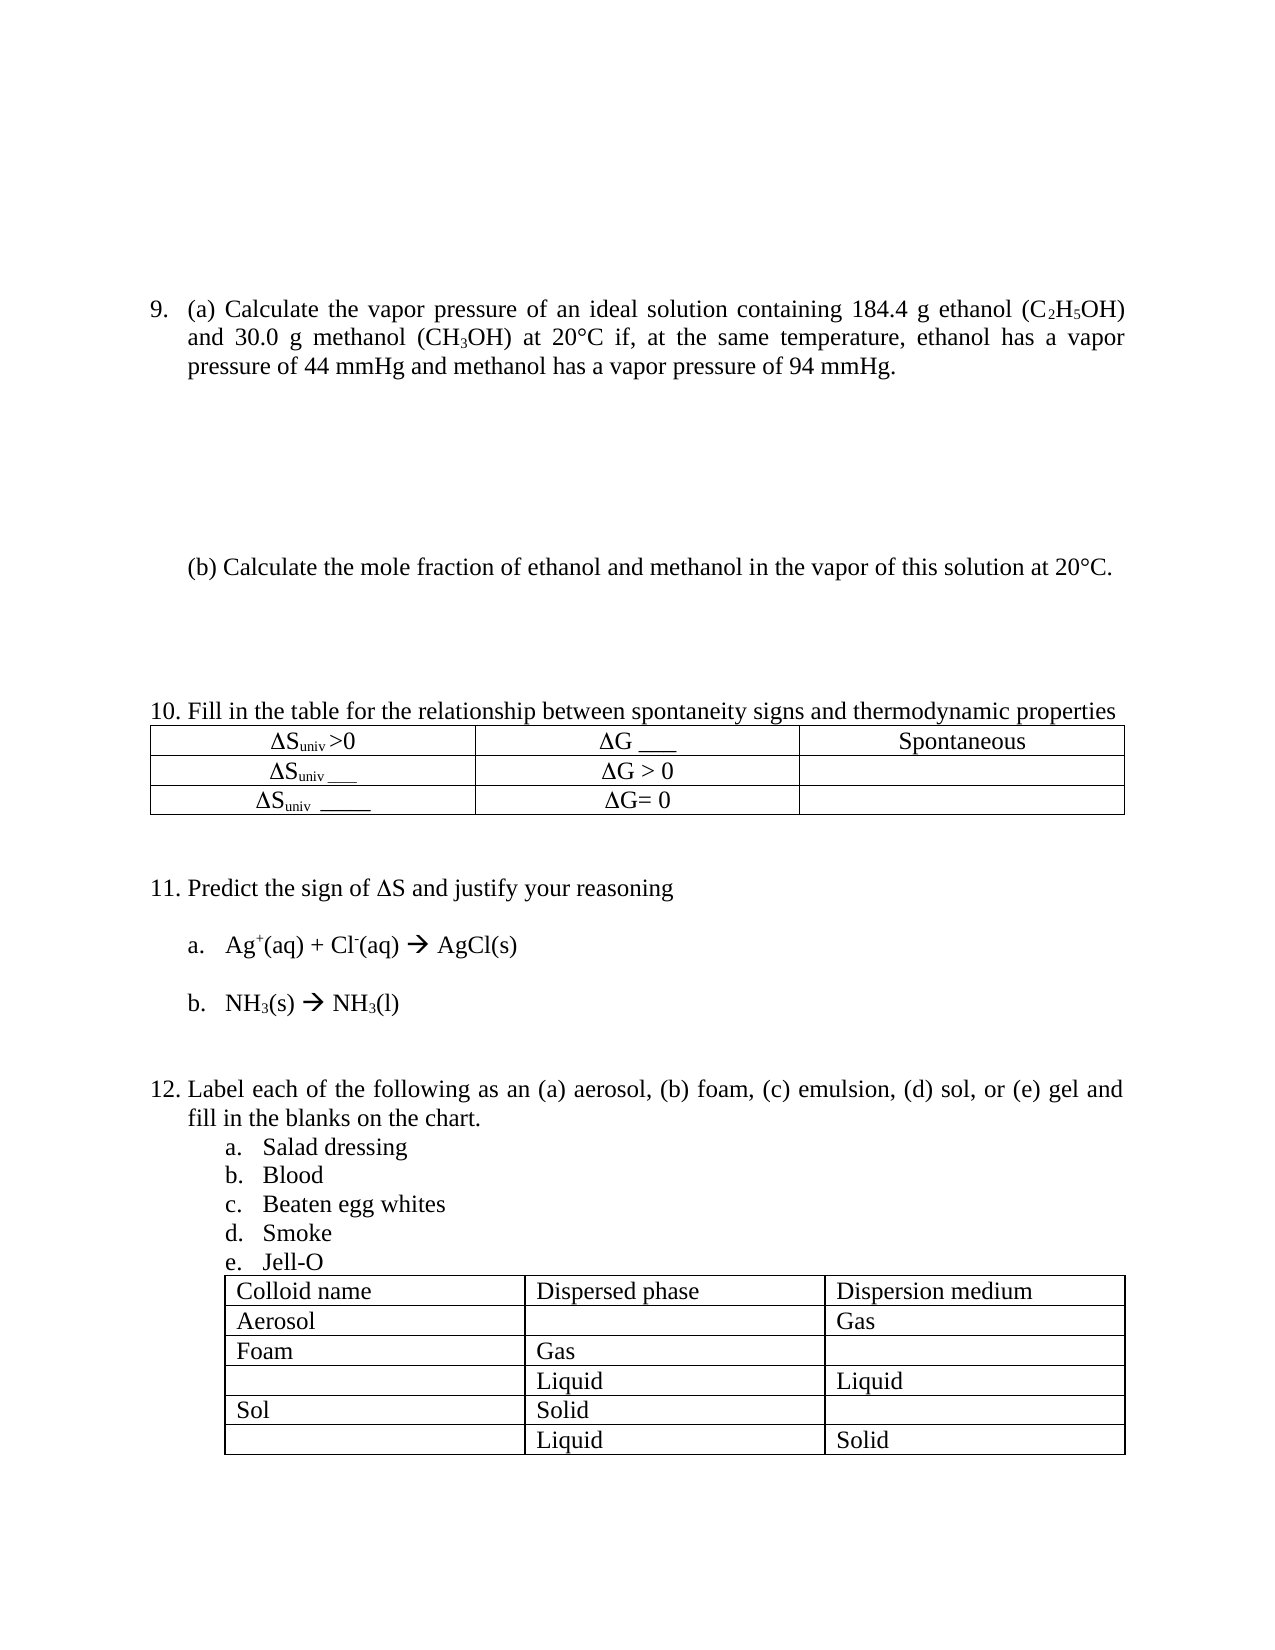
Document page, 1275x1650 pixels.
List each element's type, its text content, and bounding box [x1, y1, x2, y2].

list Ag+(aq) + Cl-(aq) AgCl(s) [187, 930, 1125, 959]
table_cell Foam [226, 1336, 524, 1365]
list Beaten egg whites [225, 1189, 1125, 1218]
table_cell Aerosol [226, 1306, 524, 1335]
list Smoke [225, 1218, 1125, 1247]
table_cell [226, 1425, 524, 1454]
list Jell-O [225, 1247, 1125, 1275]
list Label each of the following as an (a) aerosol, (b) foam, (c) emulsion, (d) sol, or (e) gel and fill in the blanks on the chart. [150, 1074, 1125, 1132]
table_cell Solid [526, 1396, 824, 1424]
table_cell Suniv ____ [151, 786, 475, 814]
table_header Spontaneous [800, 726, 1124, 755]
table_cell Gas [826, 1306, 1124, 1335]
table_cell Liquid [826, 1366, 1124, 1394]
table_cell Solid [826, 1425, 1124, 1454]
list (b) Calculate the mole fraction of ethanol and methanol in the vapor of this solution at 20°C. [187, 552, 1125, 581]
table_cell [800, 786, 1124, 814]
table_header Suniv >0 [151, 726, 475, 755]
table_cell Sol [226, 1396, 524, 1424]
table_cell [826, 1336, 1124, 1365]
table_header Colloid name [226, 1276, 524, 1305]
list (a) Calculate the vapor pressure of an ideal solution containing 184.4 g ethanol (C2H5OH) and 30.0 g methanol (CH3OH) at 20°C if, at the same temperature, ethanol has a vapor pressure of 44 mmHg and methanol has a vapor pressure of 94 mmHg. [150, 294, 1125, 380]
table_cell Suniv ____ [151, 756, 475, 784]
table_header Dispersion medium [826, 1276, 1124, 1305]
list Fill in the table for the relationship between spontaneity signs and thermodynamic properties [150, 696, 1125, 725]
table_header Dispersed phase [526, 1276, 824, 1305]
table_cell Gas [526, 1336, 824, 1365]
list NH3(s) NH3(l) [187, 988, 1125, 1017]
table_cell Liquid [526, 1366, 824, 1394]
table_cell G= 0 [476, 786, 799, 814]
list Predict the sign of S and justify your reasoning [150, 873, 1125, 902]
table_cell [226, 1366, 524, 1394]
table_cell [826, 1396, 1124, 1424]
table_cell [800, 756, 1124, 784]
table_cell [526, 1306, 824, 1335]
list Salad dressing [225, 1132, 1125, 1160]
list Blood [225, 1160, 1125, 1189]
table_header G ___ [476, 726, 799, 755]
table_cell G > 0 [476, 756, 799, 784]
table_cell Liquid [526, 1425, 824, 1454]
